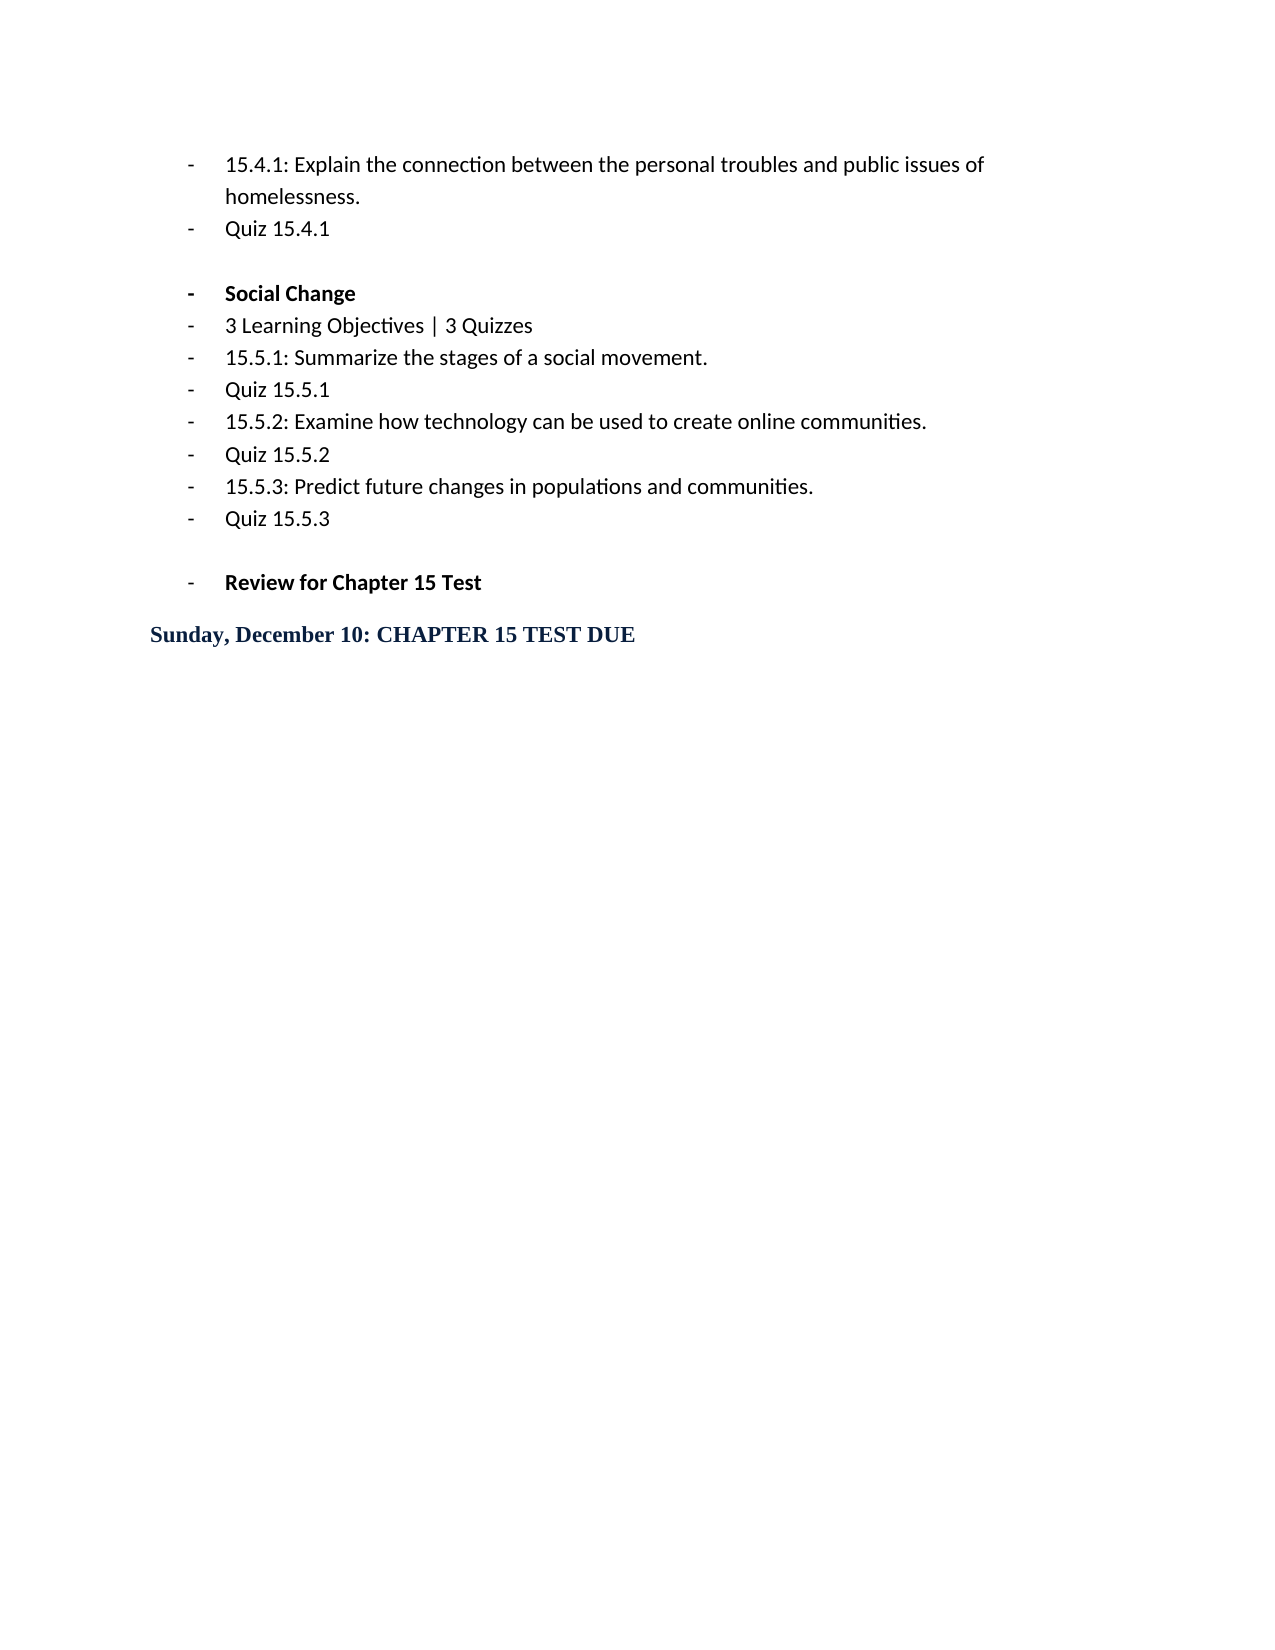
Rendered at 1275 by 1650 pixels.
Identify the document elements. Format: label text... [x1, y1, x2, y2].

text Sunday, December 10: CHAPTER 15 TEST DUE [150, 621, 1125, 648]
list Quiz 15.5.2 [187, 440, 1125, 468]
list 15.4.1: Explain the connection between the personal troubles and public issues of homelessness. [187, 150, 1125, 210]
list 15.5.2: Examine how technology can be used to create online communities. [187, 407, 1125, 436]
list Quiz 15.5.3 [187, 504, 1125, 532]
list Quiz 15.5.1 [187, 375, 1125, 403]
list 3 Learning Objectives | 3 Quizzes [187, 311, 1125, 339]
list 15.5.1: Summarize the stages of a social movement. [187, 343, 1125, 371]
list 15.5.3: Predict future changes in populations and communities. [187, 472, 1125, 500]
list Review for Chapter 15 Test [187, 568, 1125, 596]
list Quiz 15.4.1 [187, 214, 1125, 242]
list Social Change [187, 279, 1125, 307]
